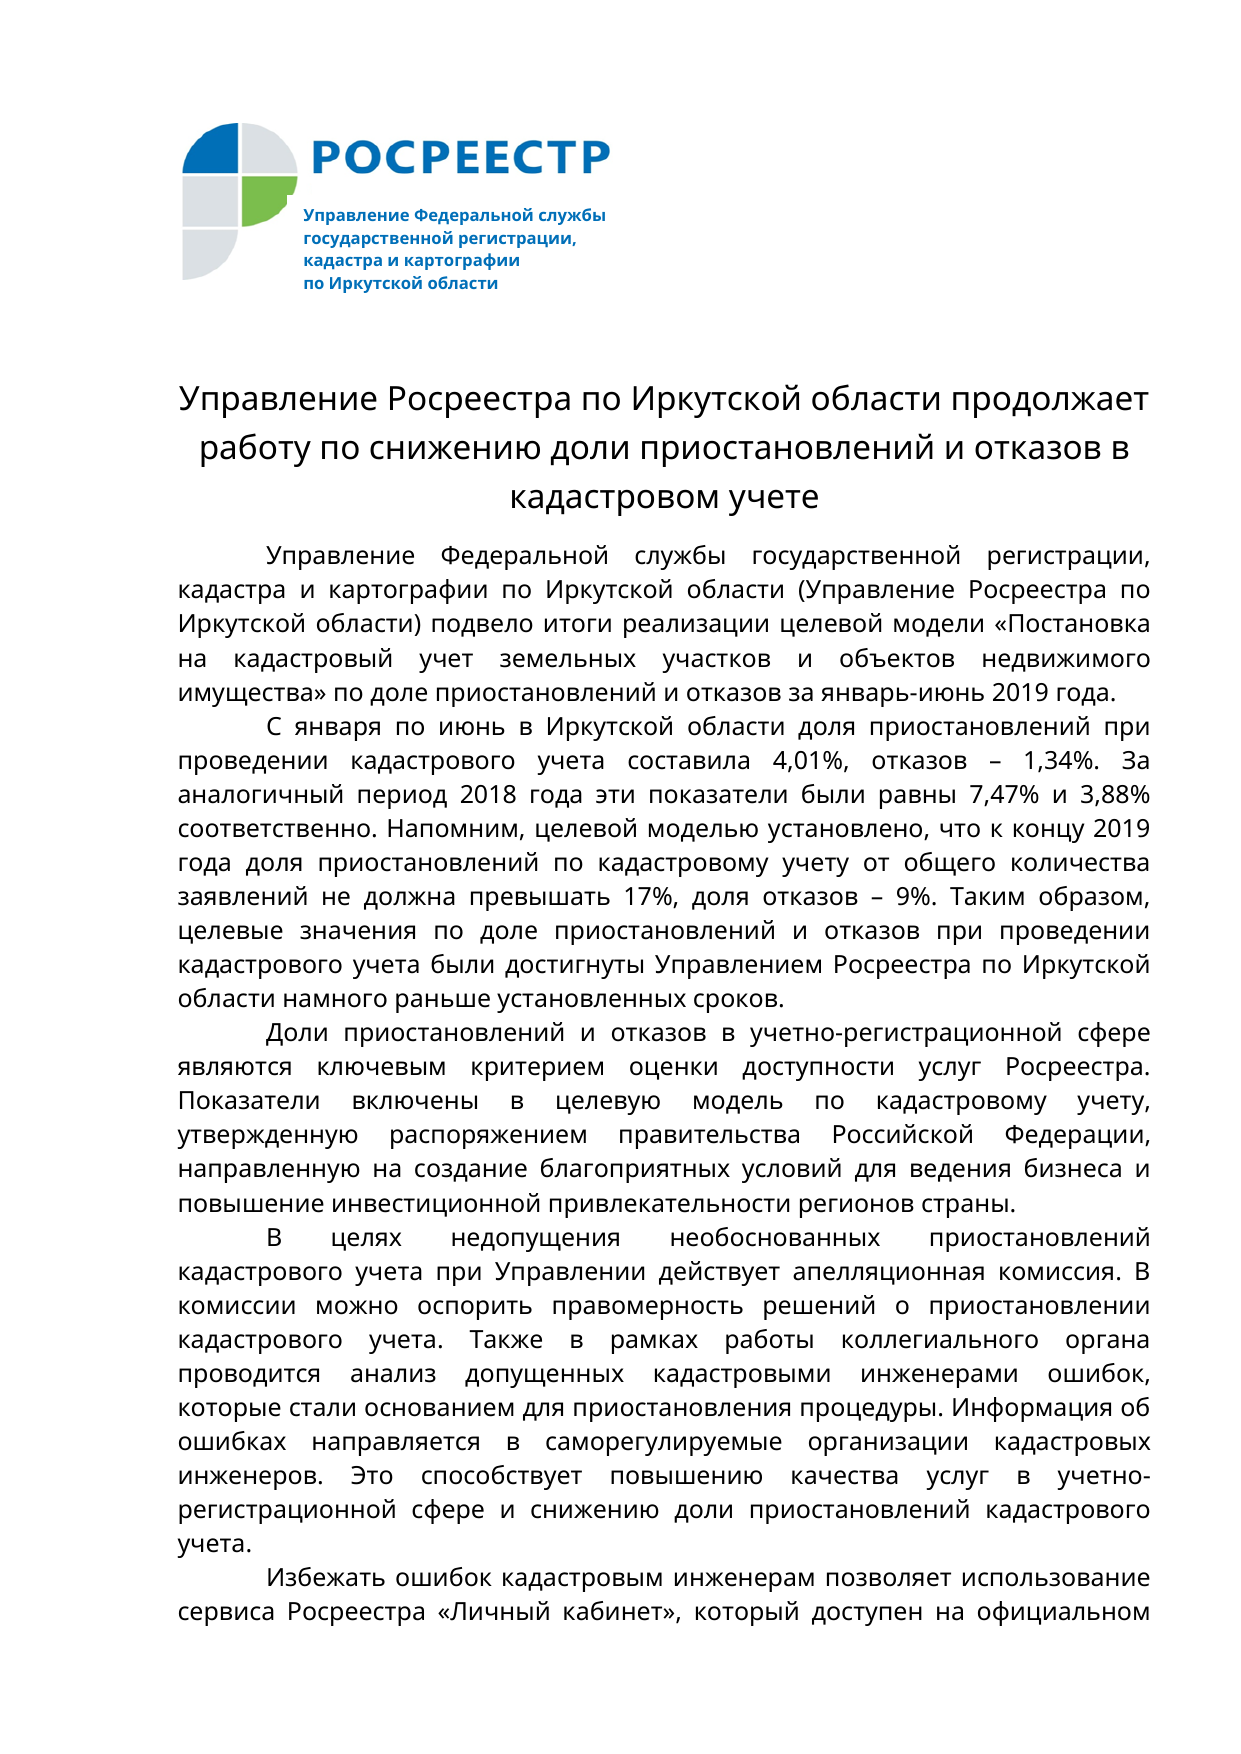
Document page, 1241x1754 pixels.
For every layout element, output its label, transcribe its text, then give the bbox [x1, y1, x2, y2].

text Доли приостановлений и отказов в учетно-регистрационной сфере являются ключевым критерием оценки доступности услуг Росреестра. Показатели включены в целевую модель по кадастровому учету, утвержденную распоряжением правительства Российской Федерации, направленную на создание благоприятных условий для ведения бизнеса и повышение инвестиционной привлекательности регионов страны. [177, 1015, 1152, 1219]
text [177, 1560, 1152, 1628]
picture [177, 118, 614, 290]
text Управление Федеральной службы государственной регистрации, кадастра и картографии по Иркутской области (Управление Росреестра по Иркутской области) подвело итоги реализации целевой модели «Постановка на кадастровый учет земельных участков и объектов недвижимого имущества» по доле приостановлений и отказов за январь-июнь 2019 года. [177, 538, 1152, 708]
text В целях недопущения необоснованных приостановлений кадастрового учета при Управлении действует апелляционная комиссия. В комиссии можно оспорить правомерность решений о приостановлении кадастрового учета. Также в рамках работы коллегиального органа проводится анализ допущенных кадастровыми инженерами ошибок, которые стали основанием для приостановления процедуры. Информация об ошибках направляется в саморегулируемые организации кадастровых инженеров. Это способствует повышению качества услуг в учетно-регистрационной сфере и снижению доли приостановлений кадастрового учета. [177, 1219, 1152, 1560]
text Управление Росреестра по Иркутской области продолжает работу по снижению доли приостановлений и отказов в кадастровом учете [177, 374, 1152, 518]
text С января по июнь в Иркутской области доля приостановлений при проведении кадастрового учета составила 4,01%, отказов – 1,34%. За аналогичный период 2018 года эти показатели были равны 7,47% и 3,88% соответственно. Напомним, целевой моделью установлено, что к концу 2019 года доля приостановлений по кадастровому учету от общего количества заявлений не должна превышать 17%, доля отказов – 9%. Таким образом, целевые значения по доле приостановлений и отказов при проведении кадастрового учета были достигнуты Управлением Росреестра по Иркутской области намного раньше установленных сроков. [177, 708, 1152, 1015]
